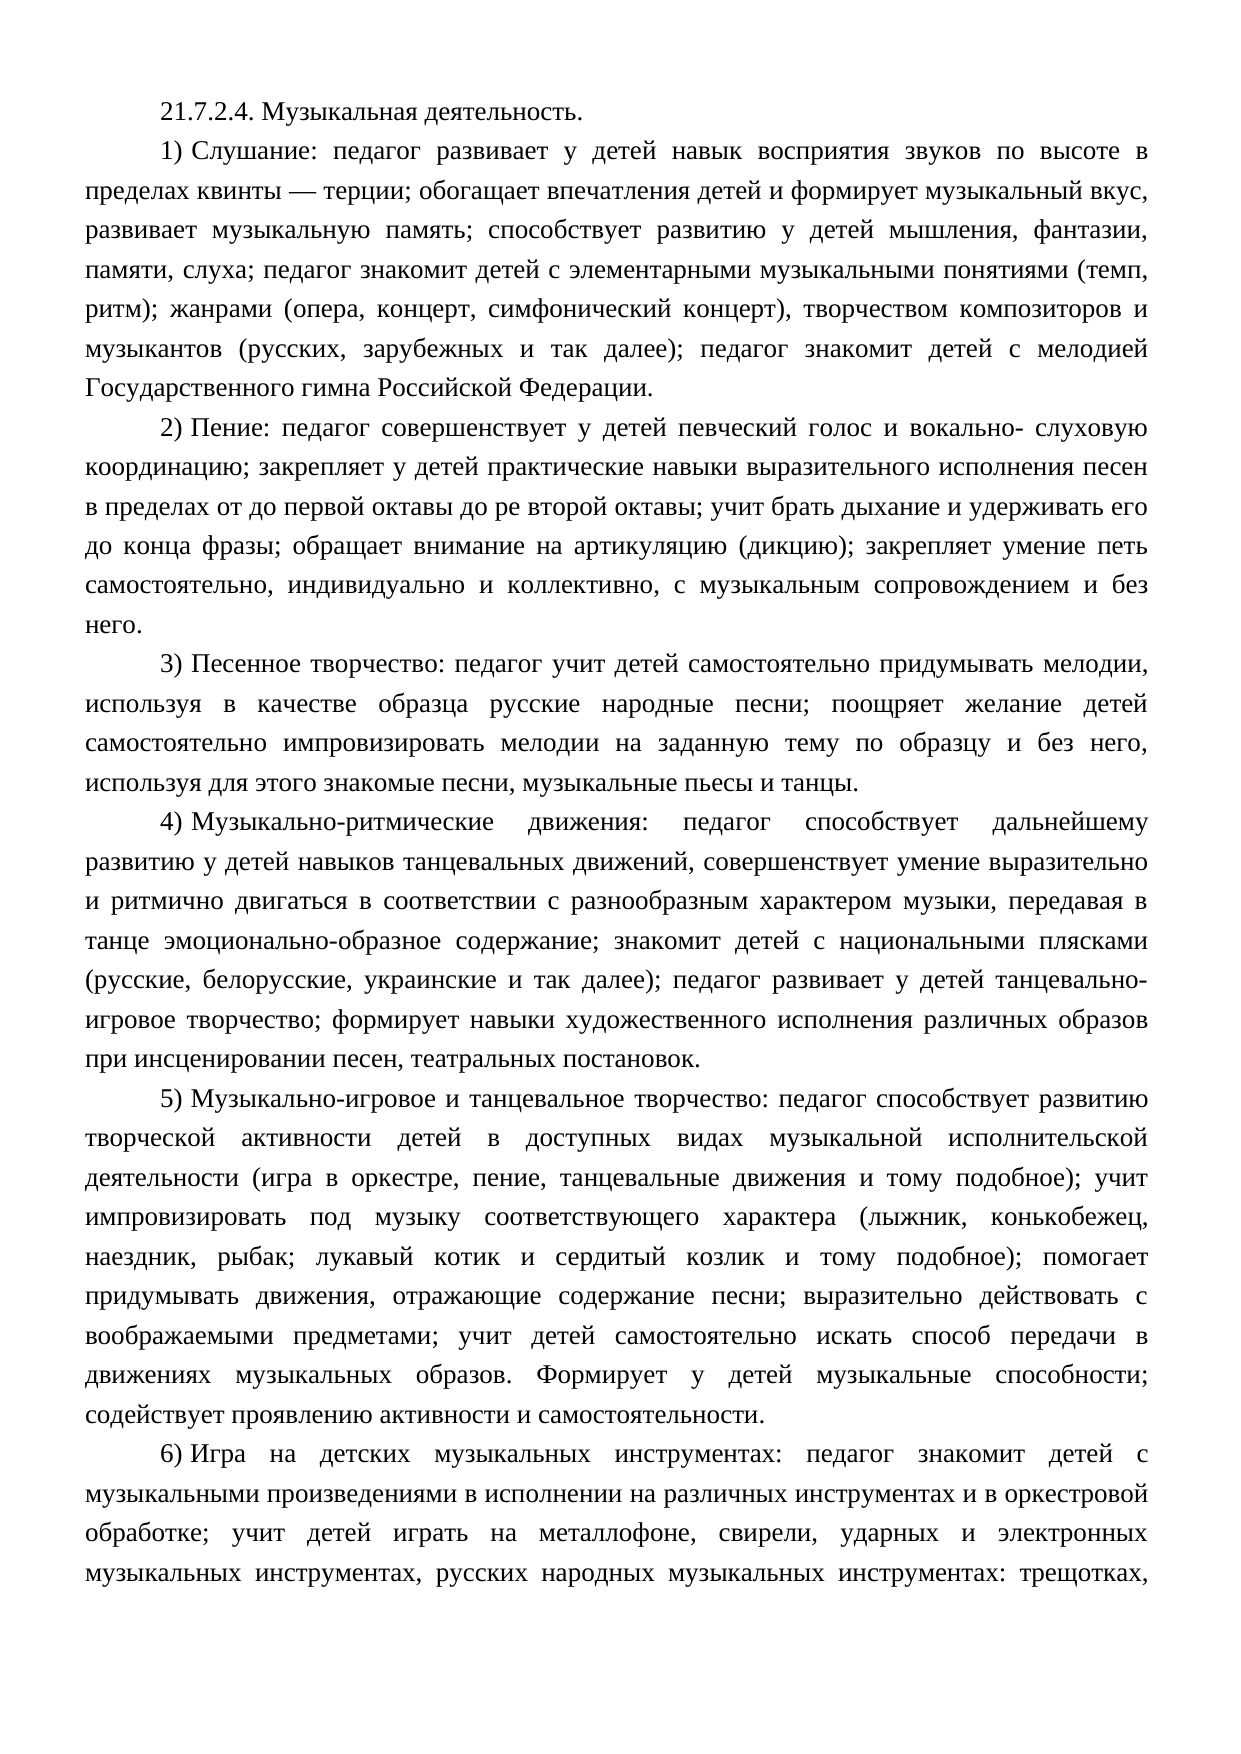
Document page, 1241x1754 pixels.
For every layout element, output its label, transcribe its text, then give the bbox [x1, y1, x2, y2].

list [85, 1431, 1149, 1589]
list Музыкально-ритмические движения: педагог способствует дальнейшему развитию у детей навыков танцевальных движений, совершенствует умение выразительно и ритмично двигаться в соответствии с разнообразным характером музыки, передавая в танце эмоционально-образное содержание; знакомит детей с национальными плясками (русские, белорусские, украинские и так далее); педагог развивает у детей танцевально-игровое творчество; формирует навыки художественного исполнения различных образов при инсценировании песен, театральных постановок. [85, 799, 1149, 1076]
text 21.7.2.4. Музыкальная деятельность. [85, 89, 1152, 128]
list Слушание: педагог развивает у детей навык восприятия звуков по высоте в пределах квинты — терции; обогащает впечатления детей и формирует музыкальный вкус, развивает музыкальную память; способствует развитию у детей мышления, фантазии, памяти, слуха; педагог знакомит детей с элементарными музыкальными понятиями (темп, ритм); жанрами (опера, концерт, симфонический концерт), творчеством композиторов и музыкантов (русских, зарубежных и так далее); педагог знакомит детей с мелодией Государственного гимна Российской Федерации. [85, 128, 1149, 404]
list Песенное творчество: педагог учит детей самостоятельно придумывать мелодии, используя в качестве образца русские народные песни; поощряет желание детей самостоятельно импровизировать мелодии на заданную тему по образцу и без него, используя для этого знакомые песни, музыкальные пьесы и танцы. [85, 641, 1149, 799]
list Пение: педагог совершенствует у детей певческий голос и вокально- слуховую координацию; закрепляет у детей практические навыки выразительного исполнения песен в пределах от до первой октавы до ре второй октавы; учит брать дыхание и удерживать его до конца фразы; обращает внимание на артикуляцию (дикцию); закрепляет умение петь самостоятельно, индивидуально и коллективно, с музыкальным сопровождением и без него. [85, 404, 1149, 641]
list Музыкально-игровое и танцевальное творчество: педагог способствует развитию творческой активности детей в доступных видах музыкальной исполнительской деятельности (игра в оркестре, пение, танцевальные движения и тому подобное); учит импровизировать под музыку соответствующего характера (лыжник, конькобежец, наездник, рыбак; лукавый котик и сердитый козлик и тому подобное); помогает придумывать движения, отражающие содержание песни; выразительно действовать с воображаемыми предметами; учит детей самостоятельно искать способ передачи в движениях музыкальных образов. Формирует у детей музыкальные способности; содействует проявлению активности и самостоятельности. [85, 1076, 1149, 1431]
